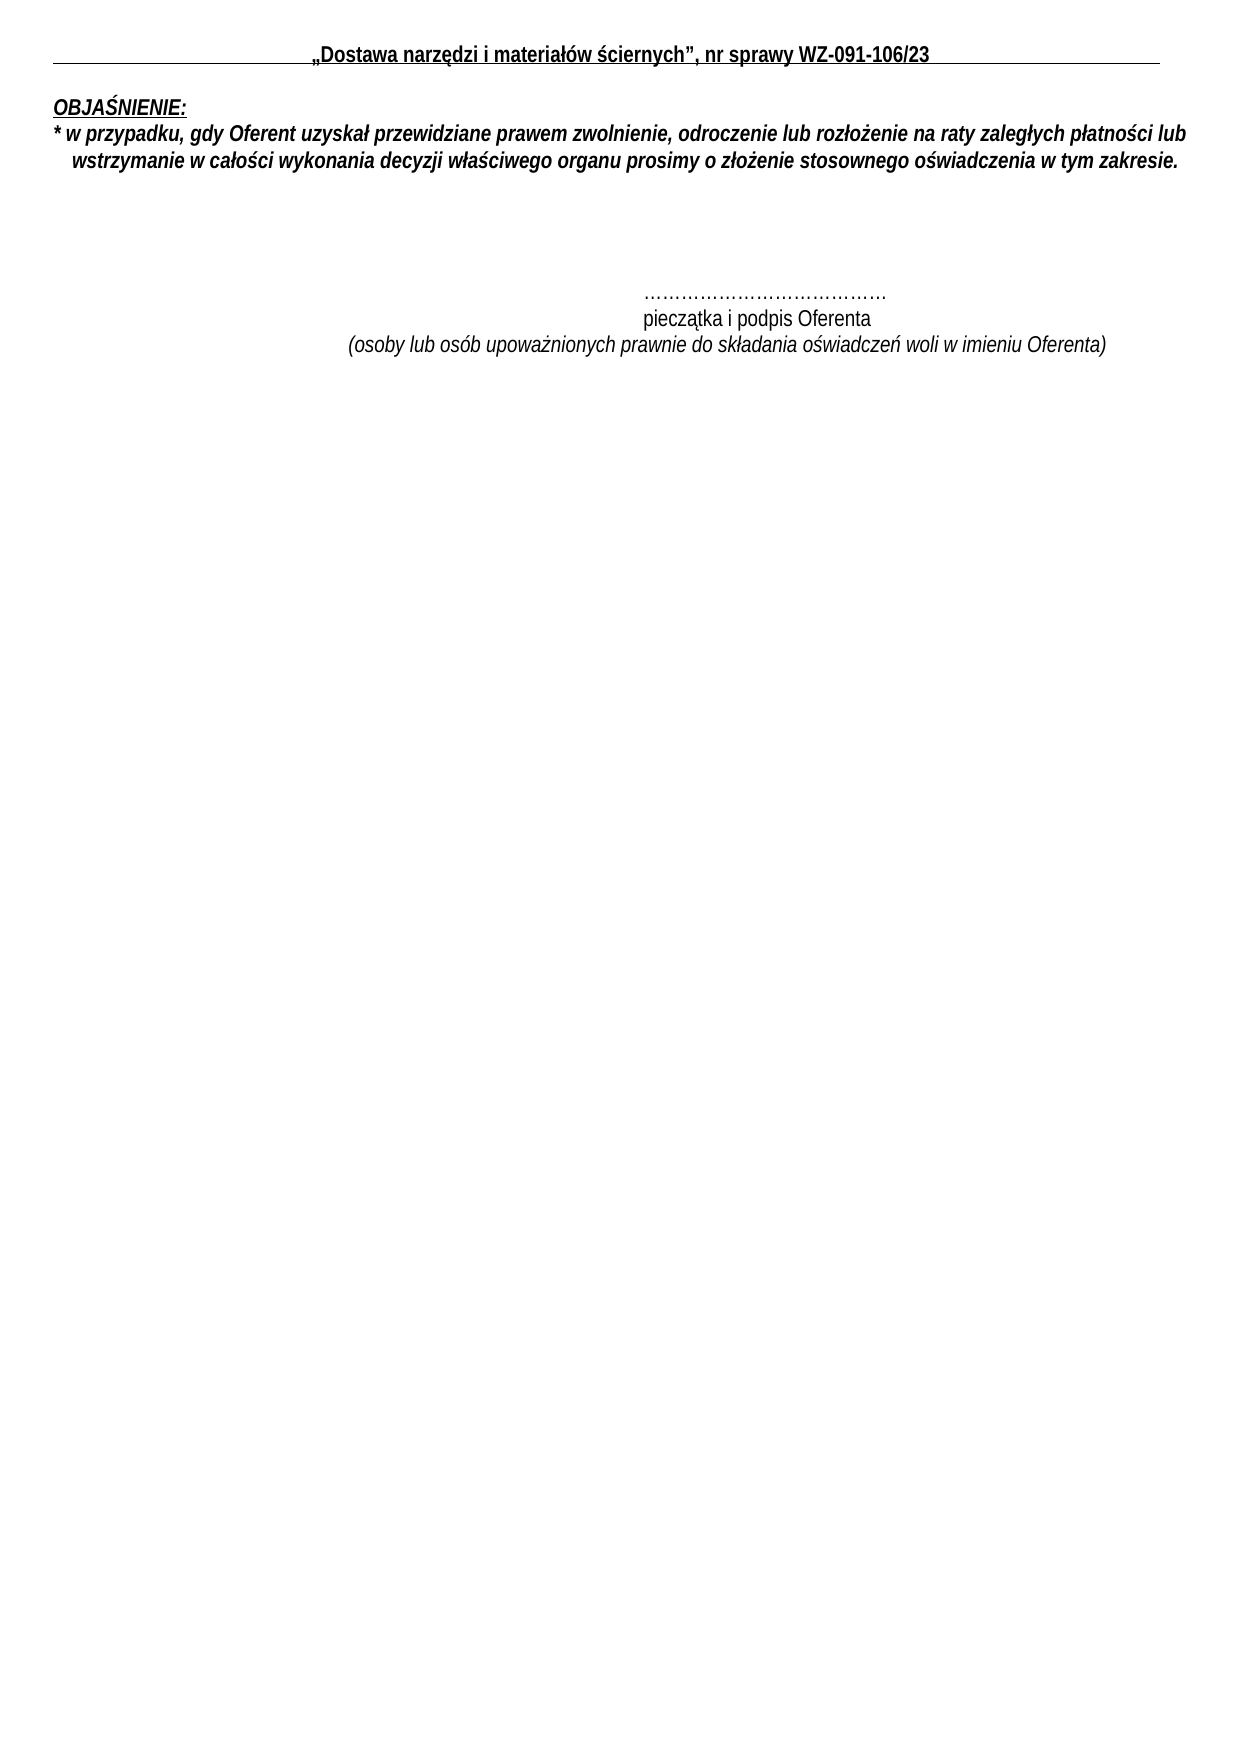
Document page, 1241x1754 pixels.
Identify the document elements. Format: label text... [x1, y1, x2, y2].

text * w przypadku, gdy Oferent uzyskał przewidziane prawem zwolnienie, odroczenie lub rozłożenie na raty zaległych płatności lub wstrzymanie w całości wykonania decyzji właściwego organu prosimy o złożenie stosownego oświadczenia w tym zakresie. [53, 120, 1187, 173]
text (osoby lub osób upoważnionych prawnie do składania oświadczeń woli w imieniu Oferenta) [274, 331, 1187, 357]
text OBJAŚNIENIE: [53, 94, 1187, 120]
text ………………………………… [569, 278, 1187, 305]
text pieczątka i podpis Oferenta [569, 305, 1187, 331]
